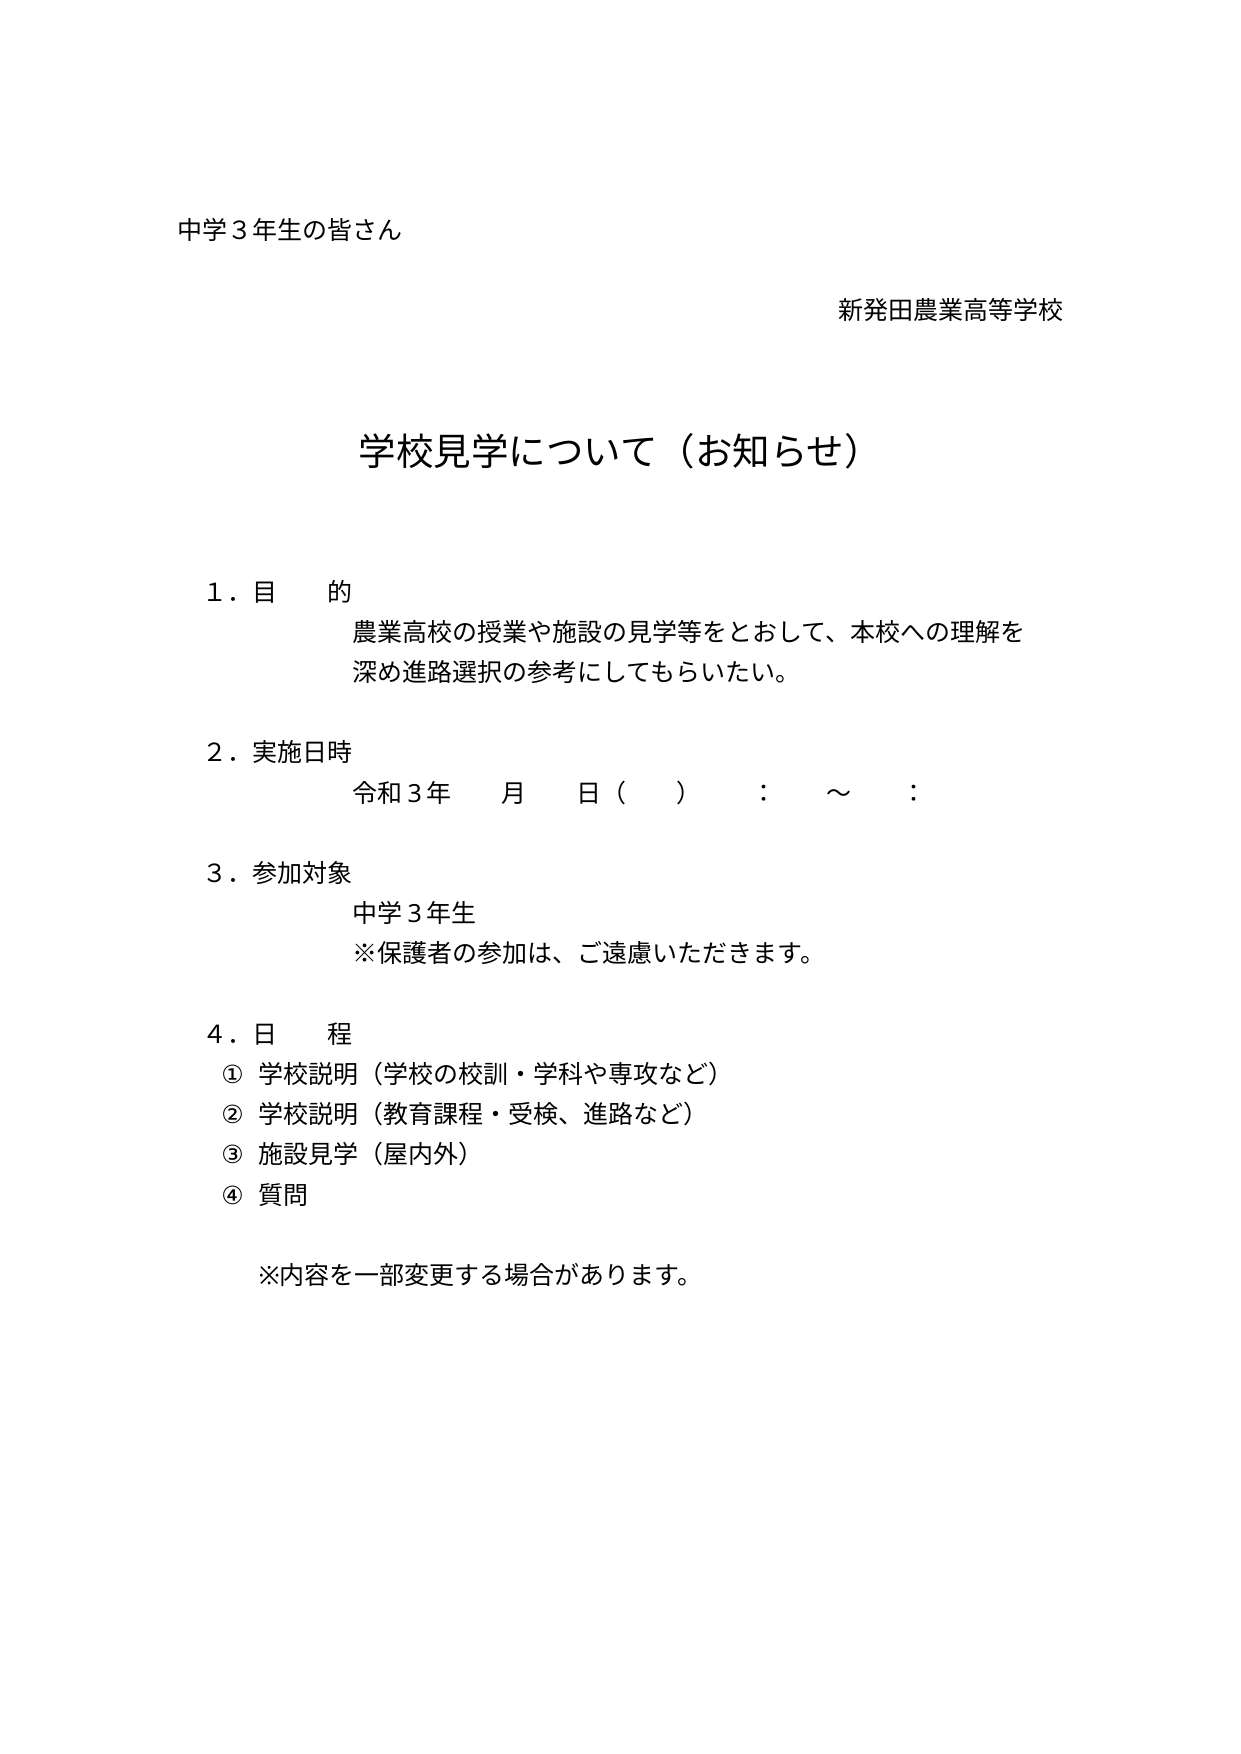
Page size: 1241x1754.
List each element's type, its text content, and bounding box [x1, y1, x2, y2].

text 新発田農業高等学校 [177, 289, 1063, 329]
list 施設見学（屋内外） [221, 1133, 1063, 1173]
text 深め進路選択の参考にしてもらいたい。 [265, 651, 1063, 691]
text ４．日 程 [177, 1012, 1063, 1053]
text １．目 的 [177, 570, 1063, 610]
list 学校説明（学校の校訓・学科や専攻など） [221, 1053, 1063, 1093]
text ※内容を一部変更する場合があります。 [258, 1254, 1063, 1294]
text 農業高校の授業や施設の見学等をとおして、本校への理解を [177, 610, 1063, 651]
list 質問 [221, 1173, 1063, 1213]
text ※保護者の参加は、ご遠慮いただきます。 [177, 932, 1063, 972]
text 令和3年 月 日（ ） ： ～ ： [177, 771, 1063, 811]
list 学校説明（教育課程・受検、進路など） [221, 1093, 1063, 1133]
text 学校見学について（お知らせ） [177, 409, 1063, 490]
text ３．参加対象 [177, 852, 1063, 892]
text 中学3年生 [177, 892, 1063, 932]
text 中学３年生の皆さん [177, 208, 1063, 248]
text ２．実施日時 [177, 731, 1063, 771]
